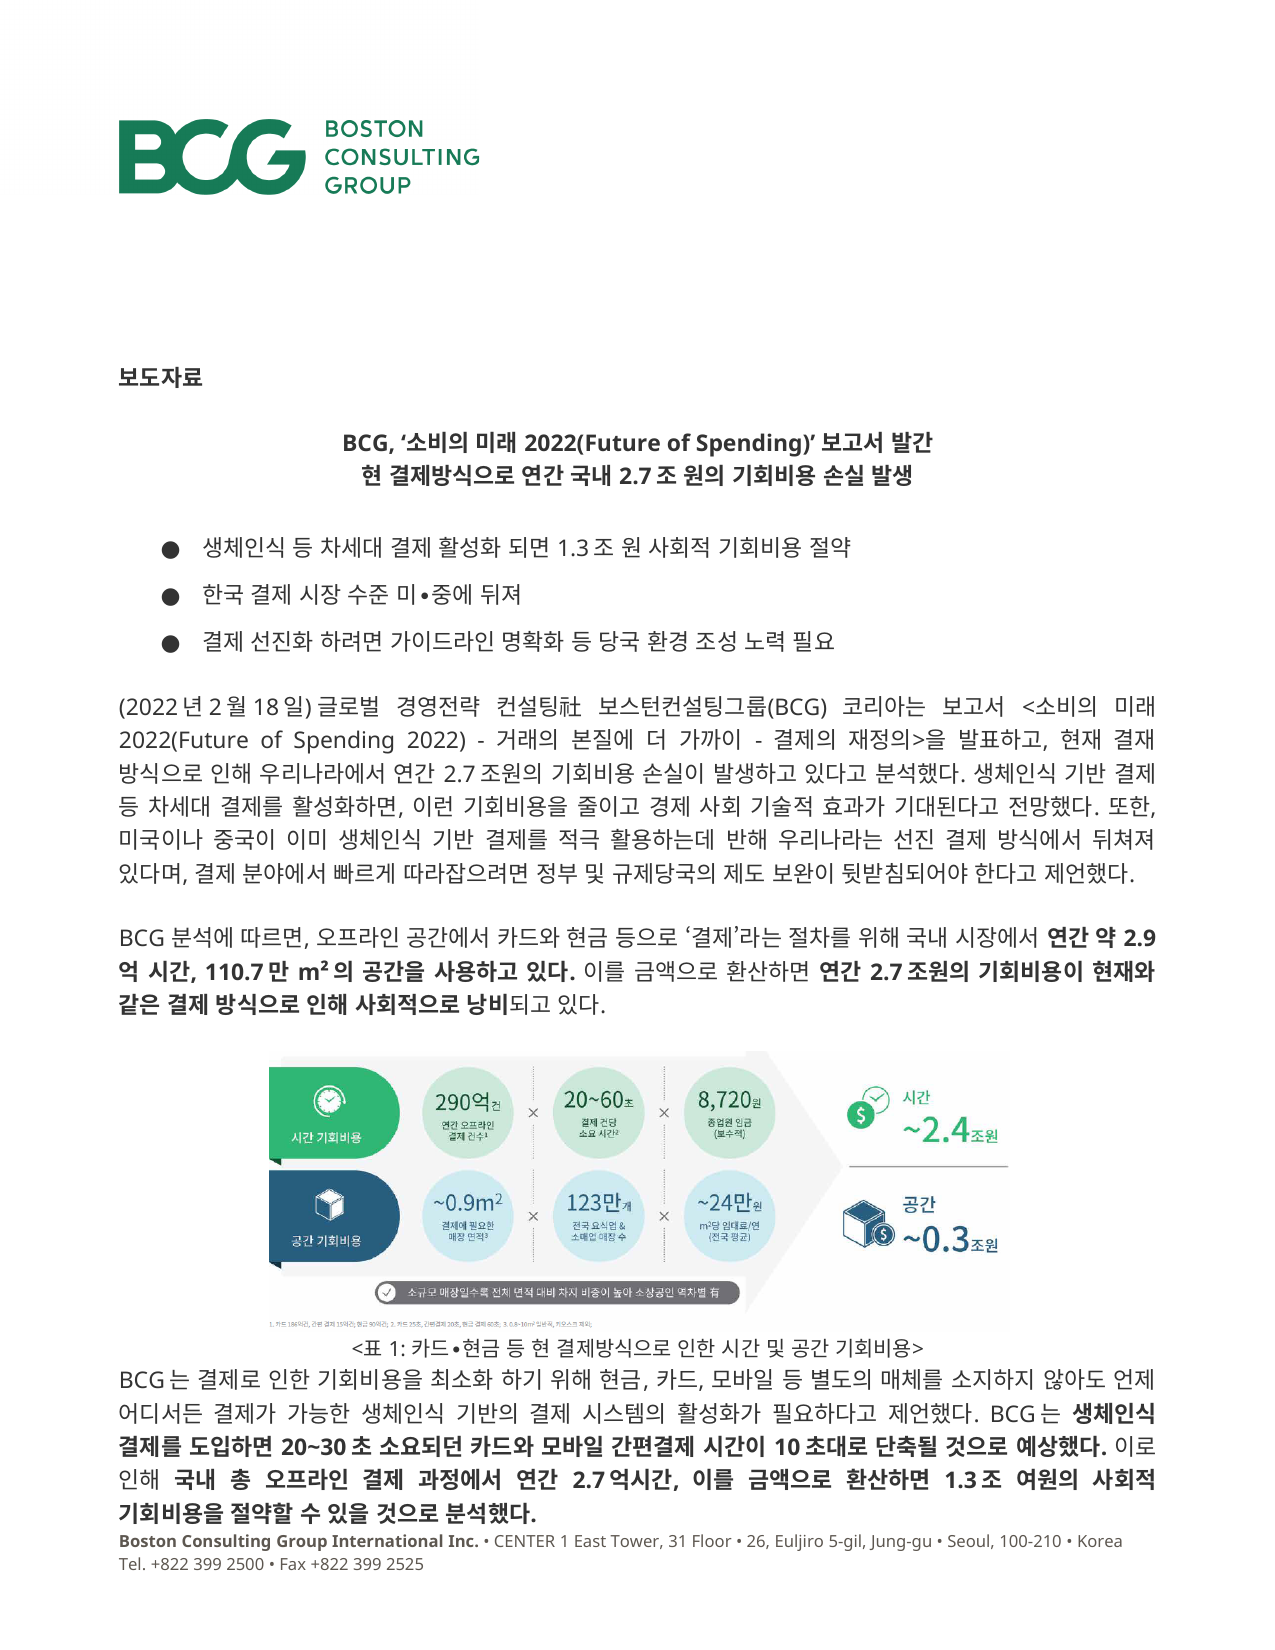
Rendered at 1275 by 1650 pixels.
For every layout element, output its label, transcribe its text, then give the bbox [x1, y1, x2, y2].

text 보도자료 [119, 360, 1156, 393]
text BCG 분석에 따르면, 오프라인 공간에서 카드와 현금 등으로 ‘결제’라는 절차를 위해 국내 시장에서 연간 약 2.9억 시간, 110.7만 m²의 공간을 사용하고 있다. 이를 금액으로 환산하면 연간 2.7조원의 기회비용이 현재와 같은 결제 방식으로 인해 사회적으로 낭비되고 있다. [119, 920, 1156, 1020]
picture [0, 0, 480, 195]
list 한국 결제 시장 수준 미∙중에 뒤져 [160, 569, 1156, 617]
list 결제 선진화 하려면 가이드라인 명확화 등 당국 환경 조성 노력 필요 [160, 617, 1156, 663]
list 생체인식 등 차세대 결제 활성화 되면 1.3조 원 사회적 기회비용 절약 [160, 523, 1156, 569]
text BCG, ‘소비의 미래 2022(Future of Spending)’ 보고서 발간 [119, 425, 1156, 458]
text (2022년 2월 18일) 글로벌 경영전략 컨설팅社 보스턴컨설팅그룹(BCG) 코리아는 보고서 <소비의 미래2022(Future of Spending 2022) - 거래의 본질에 더 가까이 - 결제의 재정의>을 발표하고, 현재 결재 방식으로 인해 우리나라에서 연간 2.7조원의 기회비용 손실이 발생하고 있다고 분석했다. 생체인식 기반 결제 등 차세대 결제를 활성화하면, 이런 기회비용을 줄이고 경제 사회 기술적 효과가 기대된다고 전망했다. 또한, 미국이나 중국이 이미 생체인식 기반 결제를 적극 활용하는데 반해 우리나라는 선진 결제 방식에서 뒤쳐져 있다며, 결제 분야에서 빠르게 따라잡으려면 정부 및 규제당국의 제도 보완이 뒷받침되어야 한다고 제언했다. [119, 689, 1156, 889]
text <표 1: 카드∙현금 등 현 결제방식으로 인한 시간 및 공간 기회비용> [119, 1332, 1156, 1362]
text BCG는 결제로 인한 기회비용을 최소화 하기 위해 현금, 카드, 모바일 등 별도의 매체를 소지하지 않아도 언제 어디서든 결제가 가능한 생체인식 기반의 결제 시스템의 활성화가 필요하다고 제언했다. BCG는 생체인식 결제를 도입하면 20~30초 소요되던 카드와 모바일 간편결제 시간이 10초대로 단축될 것으로 예상했다. 이로 인해 국내 총 오프라인 결제 과정에서 연간 2.7억시간, 이를 금액으로 환산하면 1.3조 여원의 사회적 기회비용을 절약할 수 있을 것으로 분석했다. [119, 1362, 1156, 1529]
text 현 결제방식으로 연간 국내 2.7조 원의 기회비용 손실 발생 [119, 458, 1156, 491]
picture [264, 1051, 1011, 1332]
